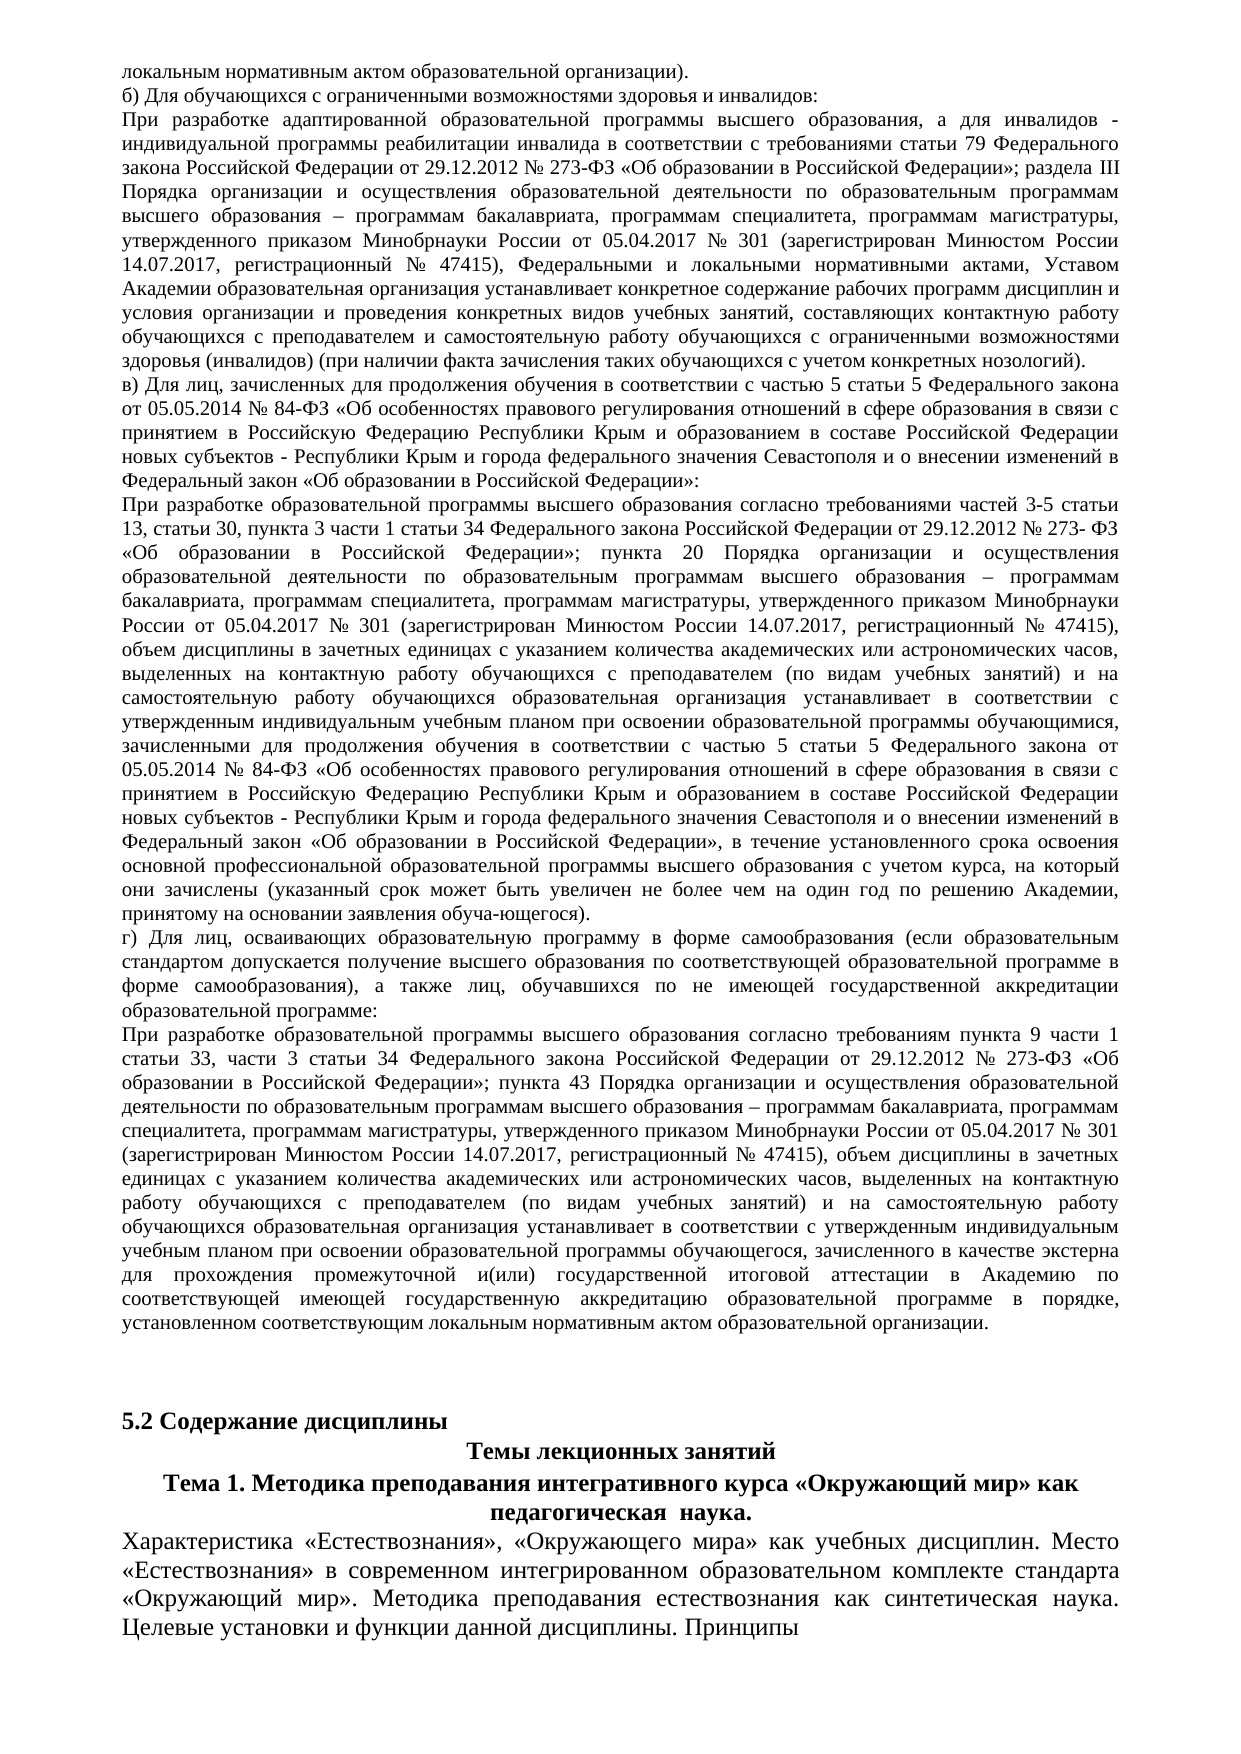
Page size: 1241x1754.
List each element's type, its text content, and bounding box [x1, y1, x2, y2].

table_cell Характеристика «Естествознания», «Окружающего мира» как учебных дисциплин. Место «Естествознания» в современном интегрированном образовательном комплекте стандарта «Окружающий мир». Методика преподавания естествознания как синтетическая наука. Целевые установки и функции данной дисциплины. Принципы [118, 1526, 1124, 1662]
table_cell 5.2 Содержание дисциплины [118, 1375, 1124, 1436]
table_cell Тема 1. Методика преподавания интегративного курса «Окружающий мир» как педагогическая наука. [118, 1468, 1124, 1526]
table_header локальным нормативным актом образовательной организации). б) Для обучающихся с ограниченными возможностями здоровья и инвалидов: При разработке адаптированной образовательной программы высшего образования, а для инвалидов - индивидуальной программы реабилитации инвалида в соответствии с требованиями статьи 79 Федерального закона Российской Федерации от 29.12.2012 № 273-ФЗ «Об образовании в Российской Федерации»; раздела III Порядка организации и осуществления образовательной деятельности по образовательным программам высшего образования – программам бакалавриата, программам специалитета, программам магистратуры, утвержденного приказом Минобрнауки России от 05.04.2017 № 301 (зарегистрирован Минюстом России 14.07.2017, регистрационный № 47415), Федеральными и локальными нормативными актами, Уставом Академии образовательная организация устанавливает конкретное содержание рабочих программ дисциплин и условия организации и проведения конкретных видов учебных занятий, составляющих контактную работу обучающихся с преподавателем и самостоятельную работу обучающихся с ограниченными возможностями здоровья (инвалидов) (при наличии факта зачисления таких обучающихся с учетом конкретных нозологий). в) Для лиц, зачисленных для продолжения обучения в соответствии с частью 5 статьи 5 Федерального закона от 05.05.2014 № 84-ФЗ «Об особенностях правового регулирования отношений в сфере образования в связи с принятием в Российскую Федерацию Республики Крым и образованием в составе Российской Федерации новых субъектов - Республики Крым и города федерального значения Севастополя и о внесении изменений в Федеральный закон «Об образовании в Российской Федерации»: При разработке образовательной программы высшего образования согласно требованиями частей 3-5 статьи 13, статьи 30, пункта 3 части 1 статьи 34 Федерального закона Российской Федерации от 29.12.2012 № 273- ФЗ «Об образовании в Российской Федерации»; пункта 20 Порядка организации и осуществления образовательной деятельности по образовательным программам высшего образования – программам бакалавриата, программам специалитета, программам магистратуры, утвержденного приказом Минобрнауки России от 05.04.2017 № 301 (зарегистрирован Минюстом России 14.07.2017, регистрационный № 47415), объем дисциплины в зачетных единицах с указанием количества академических или астрономических часов, выделенных на контактную работу обучающихся с преподавателем (по видам учебных занятий) и на самостоятельную работу обучающихся образовательная организация устанавливает в соответствии с утвержденным индивидуальным учебным планом при освоении образовательной программы обучающимися, зачисленными для продолжения обучения в соответствии с частью 5 статьи 5 Федерального закона от 05.05.2014 № 84-ФЗ «Об особенностях правового регулирования отношений в сфере образования в связи с принятием в Российскую Федерацию Республики Крым и образованием в составе Российской Федерации новых субъектов - Республики Крым и города федерального значения Севастополя и о внесении изменений в Федеральный закон «Об образовании в Российской Федерации», в течение установленного срока освоения основной профессиональной образовательной программы высшего образования с учетом курса, на который они зачислены (указанный срок может быть увеличен не более чем на один год по решению Академии, принятому на основании заявления обуча-ющегося). г) Для лиц, осваивающих образовательную программу в форме самообразования (если образовательным стандартом допускается получение высшего образования по соответствующей образовательной программе в форме самообразования), а также лиц, обучавшихся по не имеющей государственной аккредитации образовательной программе: При разработке образовательной программы высшего образования согласно требованиям пункта 9 части 1 статьи 33, части 3 статьи 34 Федерального закона Российской Федерации от 29.12.2012 № 273-ФЗ «Об образовании в Российской Федерации»; пункта 43 Порядка организации и осуществления образовательной деятельности по образовательным программам высшего образования – программам бакалавриата, программам специалитета, программам магистратуры, утвержденного приказом Минобрнауки России от 05.04.2017 № 301 (зарегистрирован Минюстом России 14.07.2017, регистрационный № 47415), объем дисциплины в зачетных единицах с указанием количества академических или астрономических часов, выделенных на контактную работу обучающихся с преподавателем (по видам учебных занятий) и на самостоятельную работу обучающихся образовательная организация устанавливает в соответствии с утвержденным индивидуальным учебным планом при освоении образовательной программы обучающегося, зачисленного в качестве экстерна для прохождения промежуточной и(или) государственной итоговой аттестации в Академию по соответствующей имеющей государственную аккредитацию образовательной программе в порядке, установленном соответствующим локальным нормативным актом образовательной организации. [118, 59, 1124, 1375]
table_cell Темы лекционных занятий [118, 1436, 1124, 1468]
